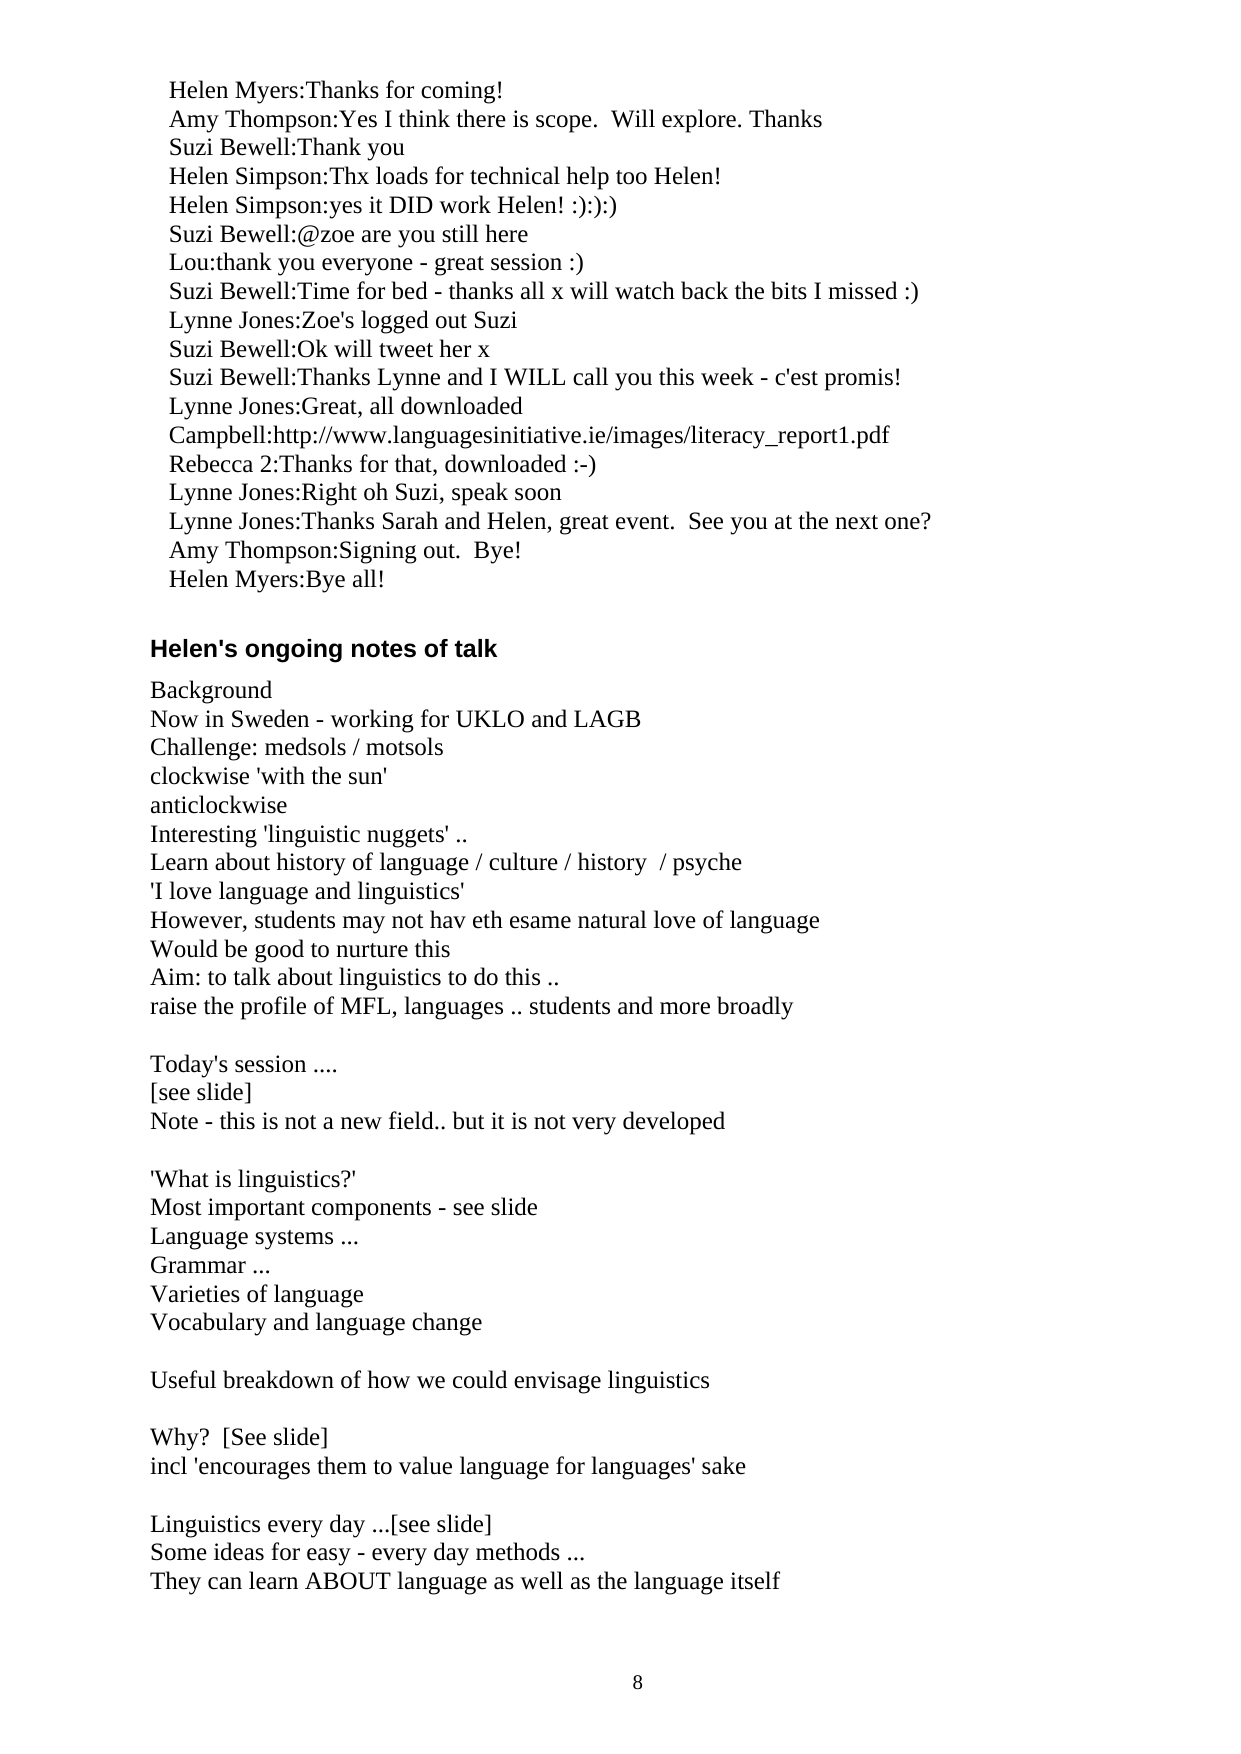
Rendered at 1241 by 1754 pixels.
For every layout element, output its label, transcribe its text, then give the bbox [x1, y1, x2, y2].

text Background [150, 675, 1125, 704]
text Suzi Bewell:Thank you [150, 132, 1125, 161]
text Suzi Bewell:Thanks Lynne and I WILL call you this week - c'est promis! [150, 362, 1125, 391]
text Suzi Bewell:Ok will tweet her x [150, 334, 1125, 362]
text Helen Simpson:Thx loads for technical help too Helen! [150, 161, 1125, 190]
text Lynne Jones:Zoe's logged out Suzi [150, 305, 1125, 334]
text Vocabulary and language change [150, 1307, 1125, 1336]
text Language systems ... [150, 1221, 1125, 1250]
text 'I love language and linguistics' [150, 876, 1125, 905]
text Lou:thank you everyone - great session :) [150, 247, 1125, 276]
text Challenge: medsols / motsols [150, 732, 1125, 761]
text anticlockwise [150, 790, 1125, 819]
text Rebecca 2:Thanks for that, downloaded :-) [150, 449, 1125, 477]
text [see slide] [150, 1077, 1125, 1106]
text They can learn ABOUT language as well as the language itself [150, 1566, 1125, 1595]
text Amy Thompson:Yes I think there is scope. Will explore. Thanks [150, 104, 1125, 132]
text Campbell:http://www.languagesinitiative.ie/images/literacy_report1.pdf [150, 420, 1125, 449]
subtitle Helen's ongoing notes of talk [150, 634, 1125, 662]
text Why? [See slide] [150, 1422, 1125, 1451]
text Some ideas for easy - every day methods ... [150, 1537, 1125, 1566]
text Would be good to nurture this [150, 934, 1125, 962]
text Grammar ... [150, 1250, 1125, 1279]
text Today's session .... [150, 1049, 1125, 1077]
text Linguistics every day ...[see slide] [150, 1509, 1125, 1537]
text Aim: to talk about linguistics to do this .. [150, 962, 1125, 991]
text Most important components - see slide [150, 1192, 1125, 1221]
text Suzi Bewell:Time for bed - thanks all x will watch back the bits I missed :) [150, 276, 1125, 305]
text raise the profile of MFL, languages .. students and more broadly [150, 991, 1125, 1020]
text Helen Myers:Thanks for coming! [150, 75, 1125, 104]
text Varieties of language [150, 1279, 1125, 1307]
text incl 'encourages them to value language for languages' sake [150, 1451, 1125, 1480]
text Useful breakdown of how we could envisage linguistics [150, 1365, 1125, 1394]
text 'What is linguistics?' [150, 1164, 1125, 1192]
text Amy Thompson:Signing out. Bye! [150, 535, 1125, 564]
text Helen Simpson:yes it DID work Helen! :):):) [150, 190, 1125, 219]
text Note - this is not a new field.. but it is not very developed [150, 1106, 1125, 1135]
text Lynne Jones:Right oh Suzi, speak soon [150, 477, 1125, 506]
text Now in Sweden - working for UKLO and LAGB [150, 704, 1125, 732]
text Lynne Jones:Great, all downloaded [150, 391, 1125, 420]
text Helen Myers:Bye all! [150, 564, 1125, 592]
text Suzi Bewell:@zoe are you still here [150, 219, 1125, 247]
text Interesting 'linguistic nuggets' .. [150, 819, 1125, 847]
text However, students may not hav eth esame natural love of language [150, 905, 1125, 934]
text Lynne Jones:Thanks Sarah and Helen, great event. See you at the next one? [150, 506, 1125, 535]
text clockwise 'with the sun' [150, 761, 1125, 790]
text Learn about history of language / culture / history / psyche [150, 847, 1125, 876]
